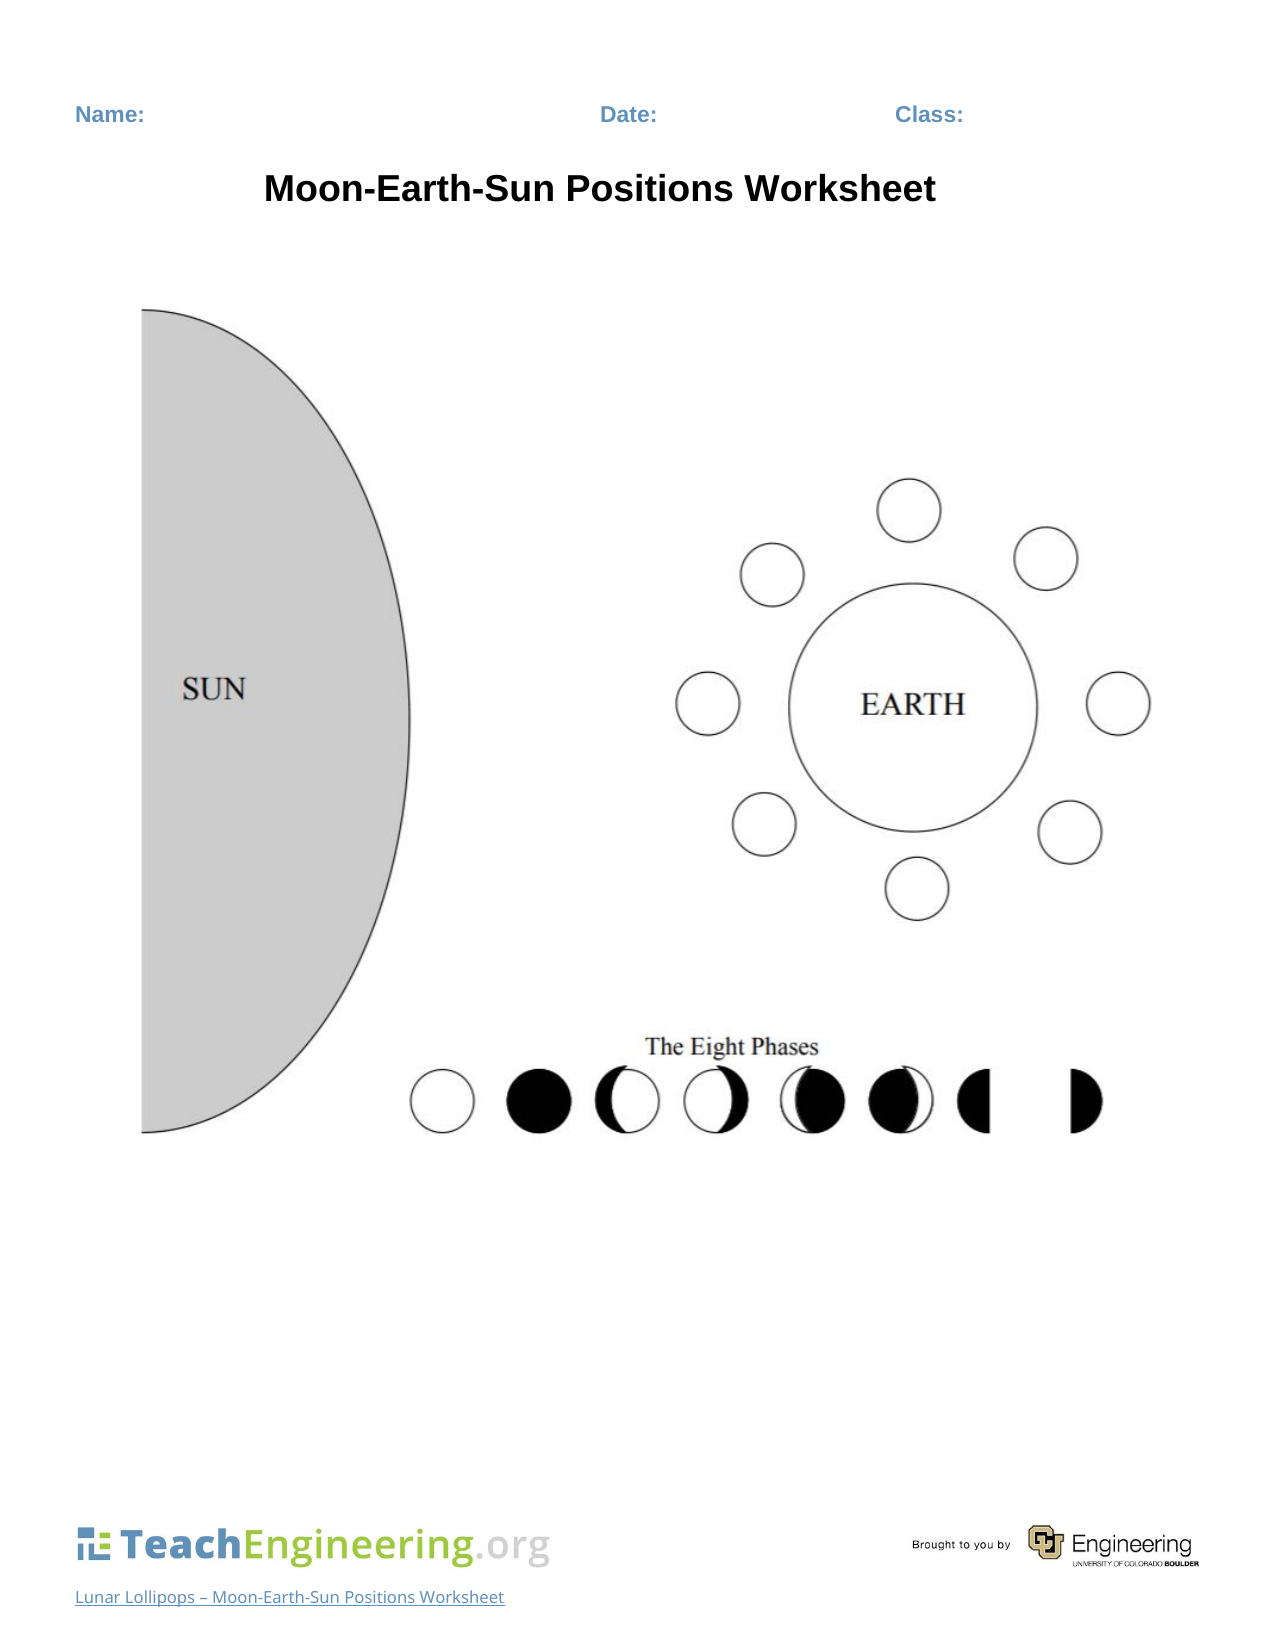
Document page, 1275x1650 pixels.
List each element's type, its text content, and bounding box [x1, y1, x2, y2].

picture [75, 275, 1230, 1187]
text Moon-Earth-Sun Positions Worksheet [75, 166, 1125, 209]
picture [75, 1520, 1200, 1571]
